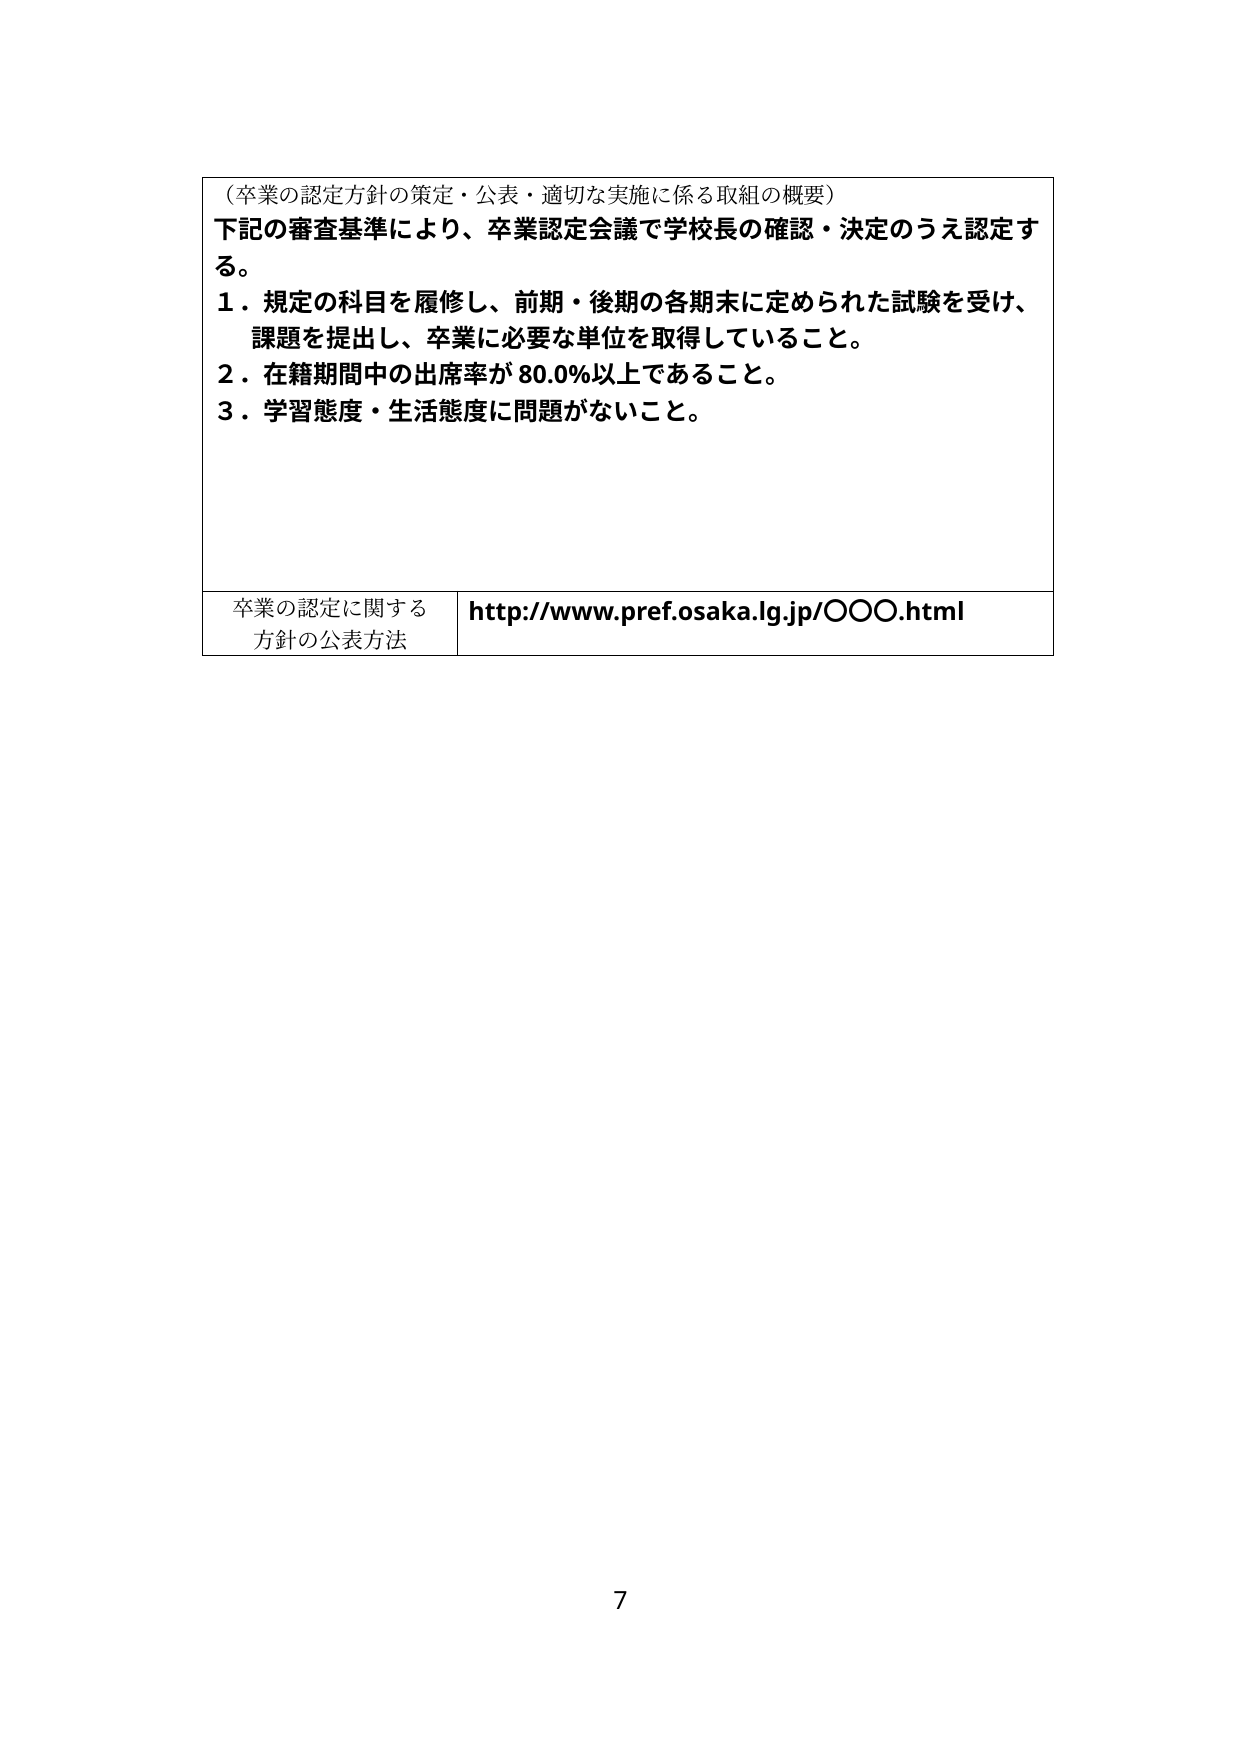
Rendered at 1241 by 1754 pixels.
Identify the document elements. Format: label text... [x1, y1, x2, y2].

table_cell http://www.pref.osaka.lg.jp/〇〇〇.html [458, 592, 1053, 654]
table_cell 卒業の認定に関する 方針の公表方法 [203, 592, 457, 654]
table_cell （卒業の認定方針の策定・公表・適切な実施に係る取組の概要） 下記の審査基準により、卒業認定会議で学校長の確認・決定のうえ認定する。 １．規定の科目を履修し、前期・後期の各期末に定められた試験を受け、課題を提出し、卒業に必要な単位を取得していること。 ２．在籍期間中の出席率が80.0%以上であること。 ３．学習態度・生活態度に問題がないこと。 [203, 178, 1053, 591]
